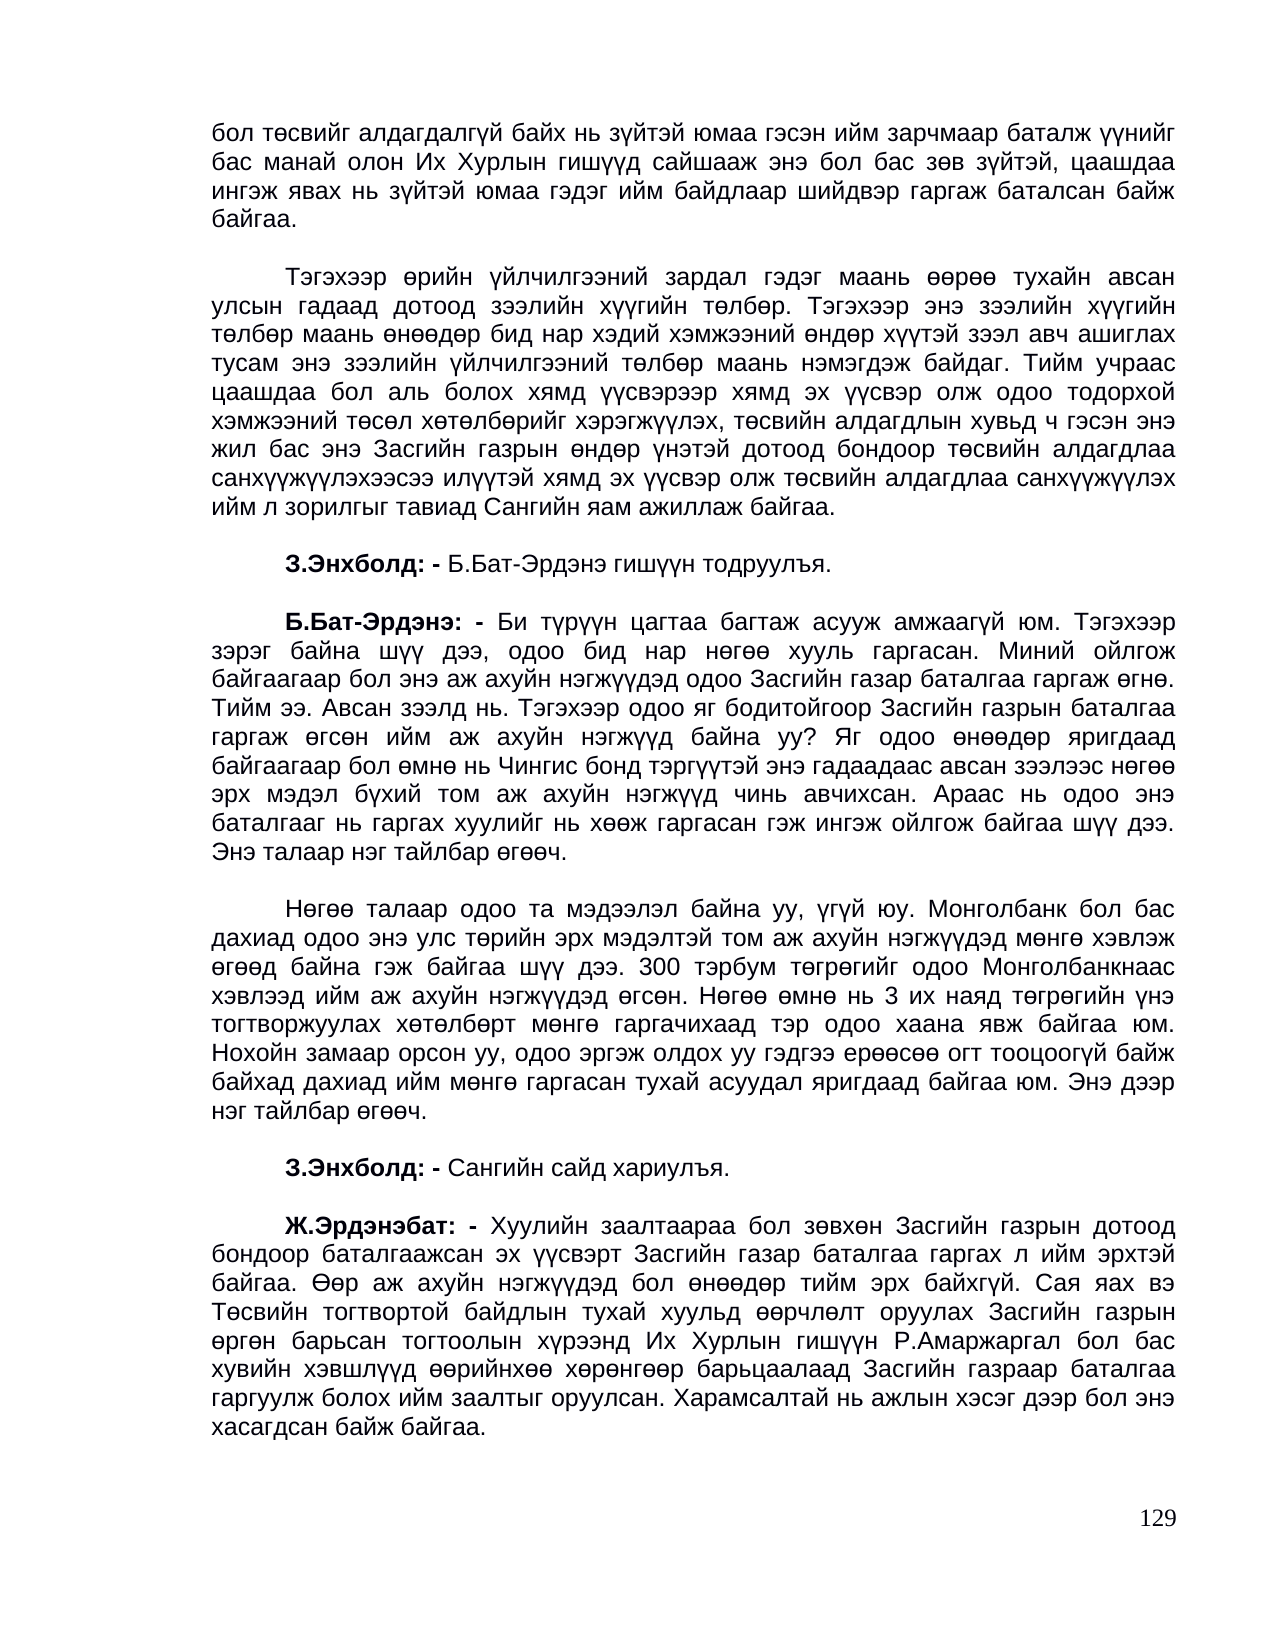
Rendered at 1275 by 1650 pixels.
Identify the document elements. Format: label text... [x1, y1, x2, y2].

text З.Энхболд: - Сангийн сайд хариулъя. [211, 1153, 1177, 1182]
text Тэгэхээр өрийн үйлчилгээний зардал гэдэг маань өөрөө тухайн авсан улсын гадаад дотоод зээлийн хүүгийн төлбөр. Тэгэхээр энэ зээлийн хүүгийн төлбөр маань өнөөдөр бид нар хэдий хэмжээний өндөр хүүтэй зээл авч ашиглах тусам энэ зээлийн үйлчилгээний төлбөр маань нэмэгдэж байдаг. Тийм учраас цаашдаа бол аль болох хямд үүсвэрээр хямд эх үүсвэр олж одоо тодорхой хэмжээний төсөл хөтөлбөрийг хэрэгжүүлэх, төсвийн алдагдлын хувьд ч гэсэн энэ жил бас энэ Засгийн газрын өндөр үнэтэй дотоод бондоор төсвийн алдагдлаа санхүүжүүлэхээсээ илүүтэй хямд эх үүсвэр олж төсвийн алдагдлаа санхүүжүүлэх ийм л зорилгыг тавиад Сангийн яам ажиллаж байгаа. [211, 262, 1177, 521]
text Б.Бат-Эрдэнэ: - Би түрүүн цагтаа багтаж асууж амжаагүй юм. Тэгэхээр зэрэг байна шүү дээ, одоо бид нар нөгөө хууль гаргасан. Миний ойлгож байгаагаар бол энэ аж ахуйн нэгжүүдэд одоо Засгийн газар баталгаа гаргаж өгнө. Тийм ээ. Авсан зээлд нь. Тэгэхээр одоо яг бодитойгоор Засгийн газрын баталгаа гаргаж өгсөн ийм аж ахуйн нэгжүүд байна уу? Яг одоо өнөөдөр яригдаад байгаагаар бол өмнө нь Чингис бонд тэргүүтэй энэ гадаадаас авсан зээлээс нөгөө эрх мэдэл бүхий том аж ахуйн нэгжүүд чинь авчихсан. Араас нь одоо энэ баталгааг нь гаргах хуулийг нь хөөж гаргасан гэж ингэж ойлгож байгаа шүү дээ. Энэ талаар нэг тайлбар өгөөч. [211, 607, 1177, 866]
text Ж.Эрдэнэбат: - Хуулийн заалтаараа бол зөвхөн Засгийн газрын дотоод бондоор баталгаажсан эх үүсвэрт Засгийн газар баталгаа гаргах л ийм эрхтэй байгаа. Өөр аж ахуйн нэгжүүдэд бол өнөөдөр тийм эрх байхгүй. Сая яах вэ Төсвийн тогтвортой байдлын тухай хуульд өөрчлөлт оруулах Засгийн газрын өргөн барьсан тогтоолын хүрээнд Их Хурлын гишүүн Р.Амаржаргал бол бас хувийн хэвшлүүд өөрийнхөө хөрөнгөөр барьцаалаад Засгийн газраар баталгаа гаргуулж болох ийм заалтыг оруулсан. Харамсалтай нь ажлын хэсэг дээр бол энэ хасагдсан байж байгаа. [211, 1211, 1177, 1441]
text З.Энхболд: - Б.Бат-Эрдэнэ гишүүн тодруулъя. [211, 549, 1177, 578]
text Нөгөө талаар одоо та мэдээлэл байна уу, үгүй юу. Монголбанк бол бас дахиад одоо энэ улс төрийн эрх мэдэлтэй том аж ахуйн нэгжүүдэд мөнгө хэвлэж өгөөд байна гэж байгаа шүү дээ. 300 тэрбум төгрөгийг одоо Монголбанкнаас хэвлээд ийм аж ахуйн нэгжүүдэд өгсөн. Нөгөө өмнө нь 3 их наяд төгрөгийн үнэ тогтворжуулах хөтөлбөрт мөнгө гаргачихаад тэр одоо хаана явж байгаа юм. Нохойн замаар орсон уу, одоо эргэж олдох уу гэдгээ ерөөсөө огт тооцоогүй байж байхад дахиад ийм мөнгө гаргасан тухай асуудал яригдаад байгаа юм. Энэ дээр нэг тайлбар өгөөч. [211, 894, 1177, 1124]
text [211, 118, 1177, 233]
